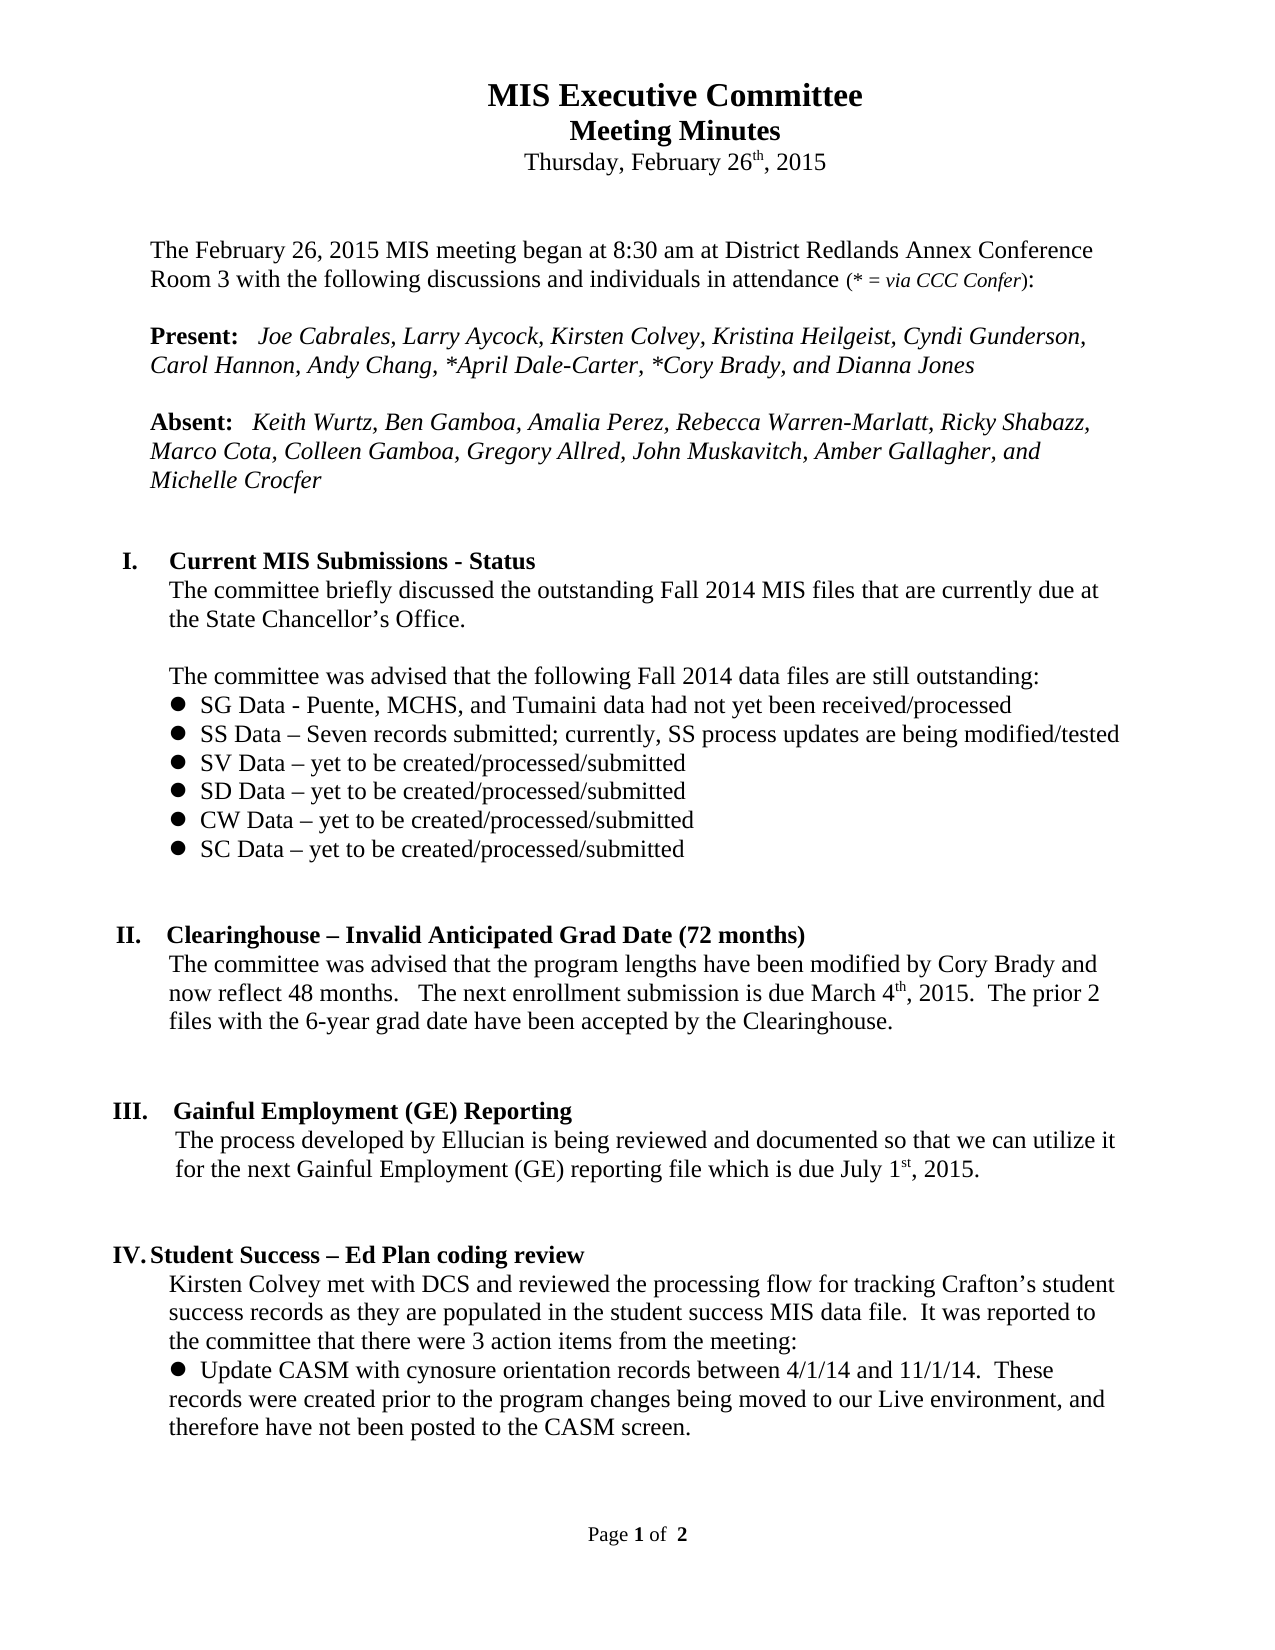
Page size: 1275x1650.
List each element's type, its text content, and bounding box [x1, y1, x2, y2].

list Student Success – Ed Plan coding review [112, 1240, 1125, 1269]
text Update CASM with cynosure orientation records between 4/1/14 and 11/1/14. These records were created prior to the program changes being moved to our Live environment, and therefore have not been posted to the CASM screen. [169, 1355, 1125, 1441]
text The committee was advised that the following Fall 2014 data files are still outstanding: [169, 661, 1125, 690]
text Carol Hannon, Andy Chang, *April Dale-Carter, *Cory Brady, and Dianna Jones [150, 350, 1172, 379]
text The committee briefly discussed the outstanding Fall 2014 MIS files that are currently due at the State Chancellor’s Office. [169, 575, 1125, 633]
text SV Data – yet to be created/processed/submitted [169, 748, 1125, 776]
text The February 26, 2015 MIS meeting began at 8:30 am at District Redlands Annex Conference Room 3 with the following discussions and individuals in attendance (* = via CCC Confer): [150, 235, 1125, 292]
text The committee was advised that the program lengths have been modified by Cory Brady and now reflect 48 months. The next enrollment submission is due March 4th, 2015. The prior 2 files with the 6-year grad date have been accepted by the Clearinghouse. [169, 949, 1134, 1035]
text I. Current MIS Submissions - Status [103, 546, 1125, 575]
text SC Data – yet to be created/processed/submitted [169, 834, 1125, 863]
text SS Data – Seven records submitted; currently, SS process updates are being modified/tested [169, 719, 1125, 748]
text Kirsten Colvey met with DCS and reviewed the processing flow for tracking Crafton’s student success records as they are populated in the student success MIS data file. It was reported to the committee that there were 3 action items from the meeting: [169, 1269, 1125, 1355]
text The process developed by Ellucian is being reviewed and documented so that we can utilize it for the next Gainful Employment (GE) reporting file which is due July 1st, 2015. [175, 1125, 1125, 1182]
text SD Data – yet to be created/processed/submitted [169, 776, 1125, 805]
text II. Clearinghouse – Invalid Anticipated Grad Date (72 months) [103, 920, 1125, 949]
text Present: Joe Cabrales, Larry Aycock, Kirsten Colvey, Kristina Heilgeist, Cyndi Gunderson, [150, 321, 1172, 350]
text Absent: Keith Wurtz, Ben Gamboa, Amalia Perez, Rebecca Warren-Marlatt, Ricky Shabazz, Marco Cota, Colleen Gamboa, Gregory Allred, John Muskavitch, Amber Gallagher, and Michelle Crocfer [150, 407, 1134, 494]
text SG Data - Puente, MCHS, and Tumaini data had not yet been received/processed [169, 690, 1125, 719]
text III. Gainful Employment (GE) Reporting [112, 1096, 1125, 1125]
text CW Data – yet to be created/processed/submitted [169, 805, 1125, 834]
